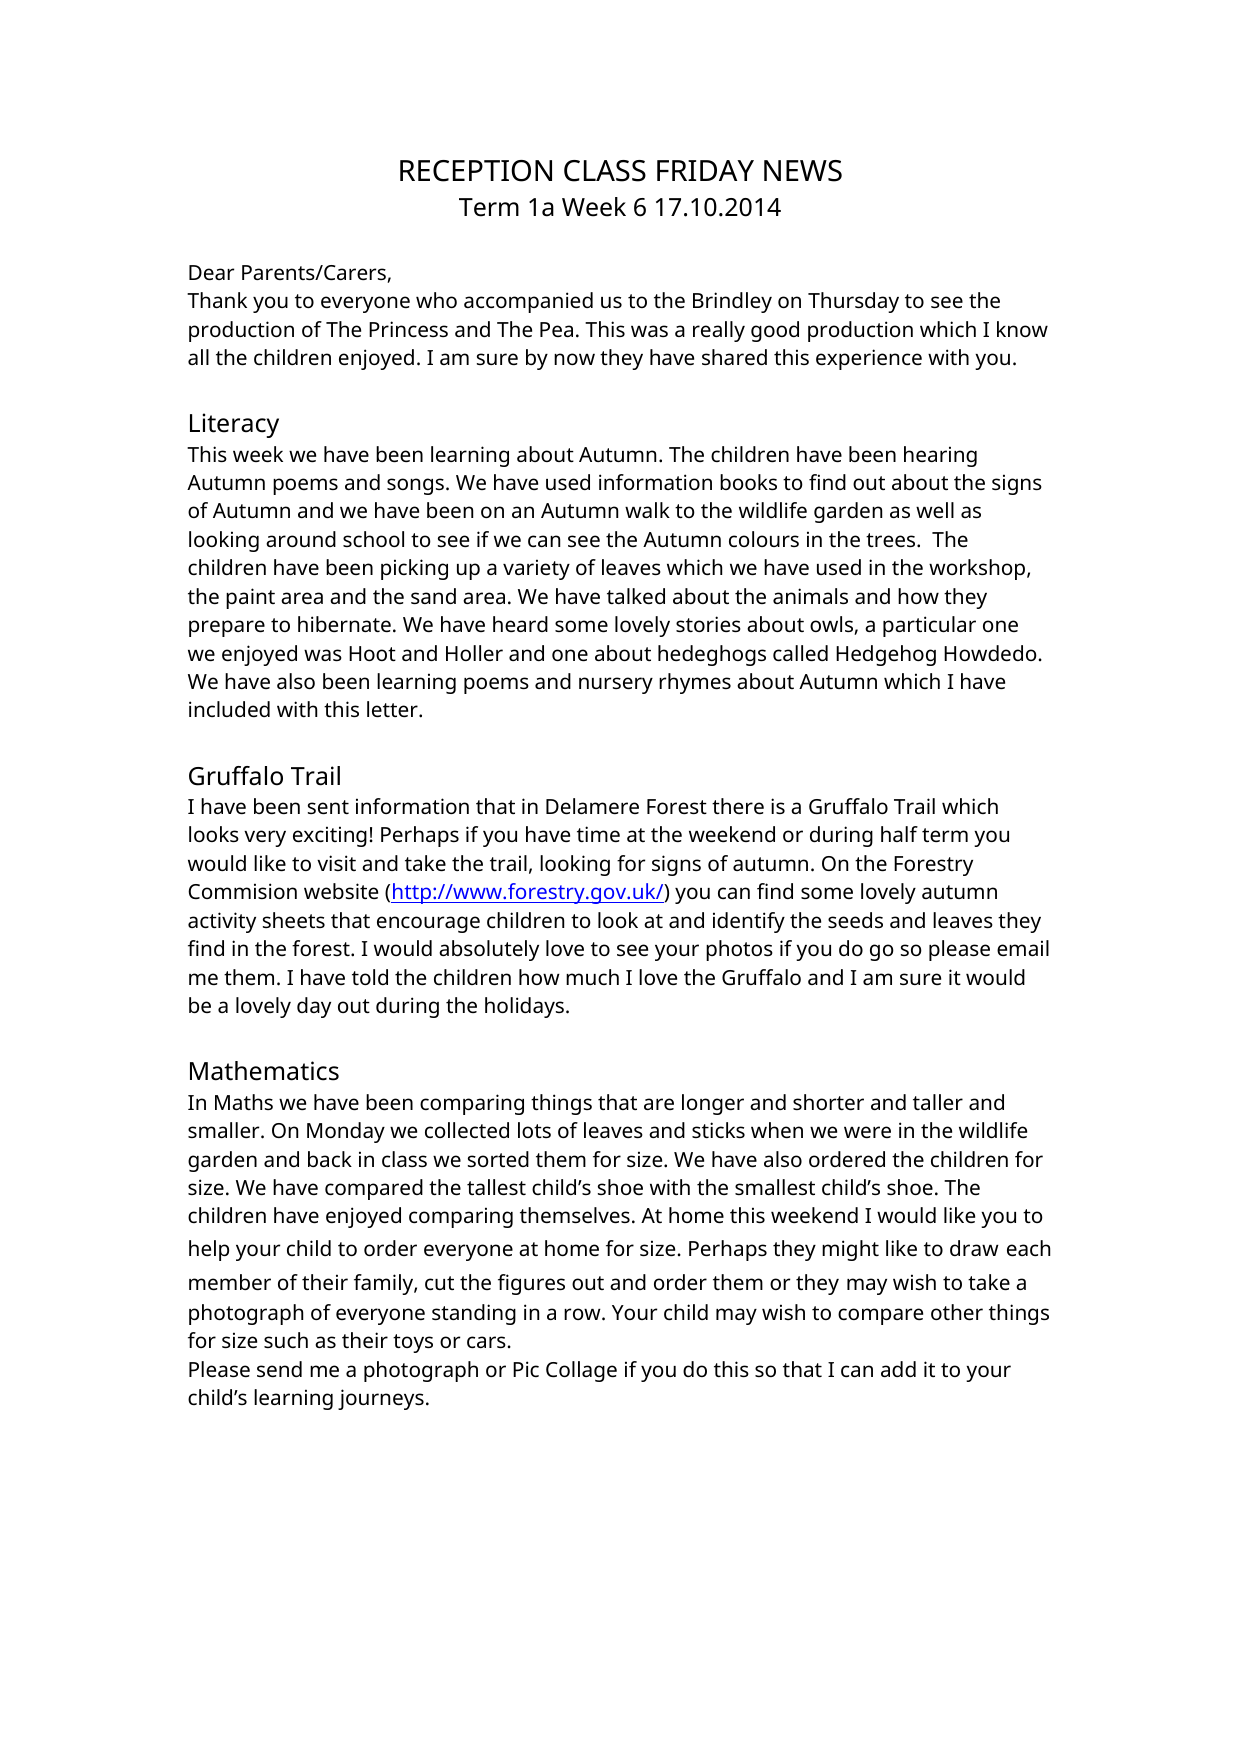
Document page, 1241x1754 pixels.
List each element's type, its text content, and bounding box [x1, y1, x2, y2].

text Literacy [187, 406, 1053, 440]
text Please send me a photograph or Pic Collage if you do this so that I can add it to your child’s learning journeys. [187, 1355, 1053, 1412]
text Gruffalo Trail [187, 758, 1053, 792]
text In Maths we have been comparing things that are longer and shorter and taller and smaller. On Monday we collected lots of leaves and sticks when we were in the wildlife garden and back in class we sorted them for size. We have also ordered the children for size. We have compared the tallest child’s shoe with the smallest child’s shoe. The children have enjoyed comparing themselves. At home this weekend I would like you to help your child to order everyone at home for size. Perhaps they might like to draw each member of their family, cut the figures out and order them or they may wish to take a photograph of everyone standing in a row. Your child may wish to compare other things for size such as their toys or cars. [187, 1088, 1053, 1355]
text We have also been learning poems and nursery rhymes about Autumn which I have included with this letter. [187, 667, 1053, 724]
text Thank you to everyone who accompanied us to the Brindley on Thursday to see the production of The Princess and The Pea. This was a really good production which I know all the children enjoyed. I am sure by now they have shared this experience with you. [187, 286, 1053, 406]
text This week we have been learning about Autumn. The children have been hearing Autumn poems and songs. We have used information books to find out about the signs of Autumn and we have been on an Autumn walk to the wildlife garden as well as looking around school to see if we can see the Autumn colours in the trees. The children have been picking up a variety of leaves which we have used in the workshop, the paint area and the sand area. We have talked about the animals and how they prepare to hibernate. We have heard some lovely stories about owls, a particular one we enjoyed was Hoot and Holler and one about hedeghogs called Hedgehog Howdedo. [187, 440, 1053, 667]
text Term 1a Week 6 17.10.2014 [187, 190, 1053, 224]
text RECEPTION CLASS FRIDAY NEWS [187, 150, 1053, 190]
text Dear Parents/Carers, [187, 258, 1053, 286]
text Mathematics [187, 1054, 1053, 1088]
text I have been sent information that in Delamere Forest there is a Gruffalo Trail which looks very exciting! Perhaps if you have time at the weekend or during half term you would like to visit and take the trail, looking for signs of autumn. On the Forestry Commision website (http://www.forestry.gov.uk/) you can find some lovely autumn activity sheets that encourage children to look at and identify the seeds and leaves they find in the forest. I would absolutely love to see your photos if you do go so please email me them. I have told the children how much I love the Gruffalo and I am sure it would be a lovely day out during the holidays. [187, 792, 1053, 1020]
